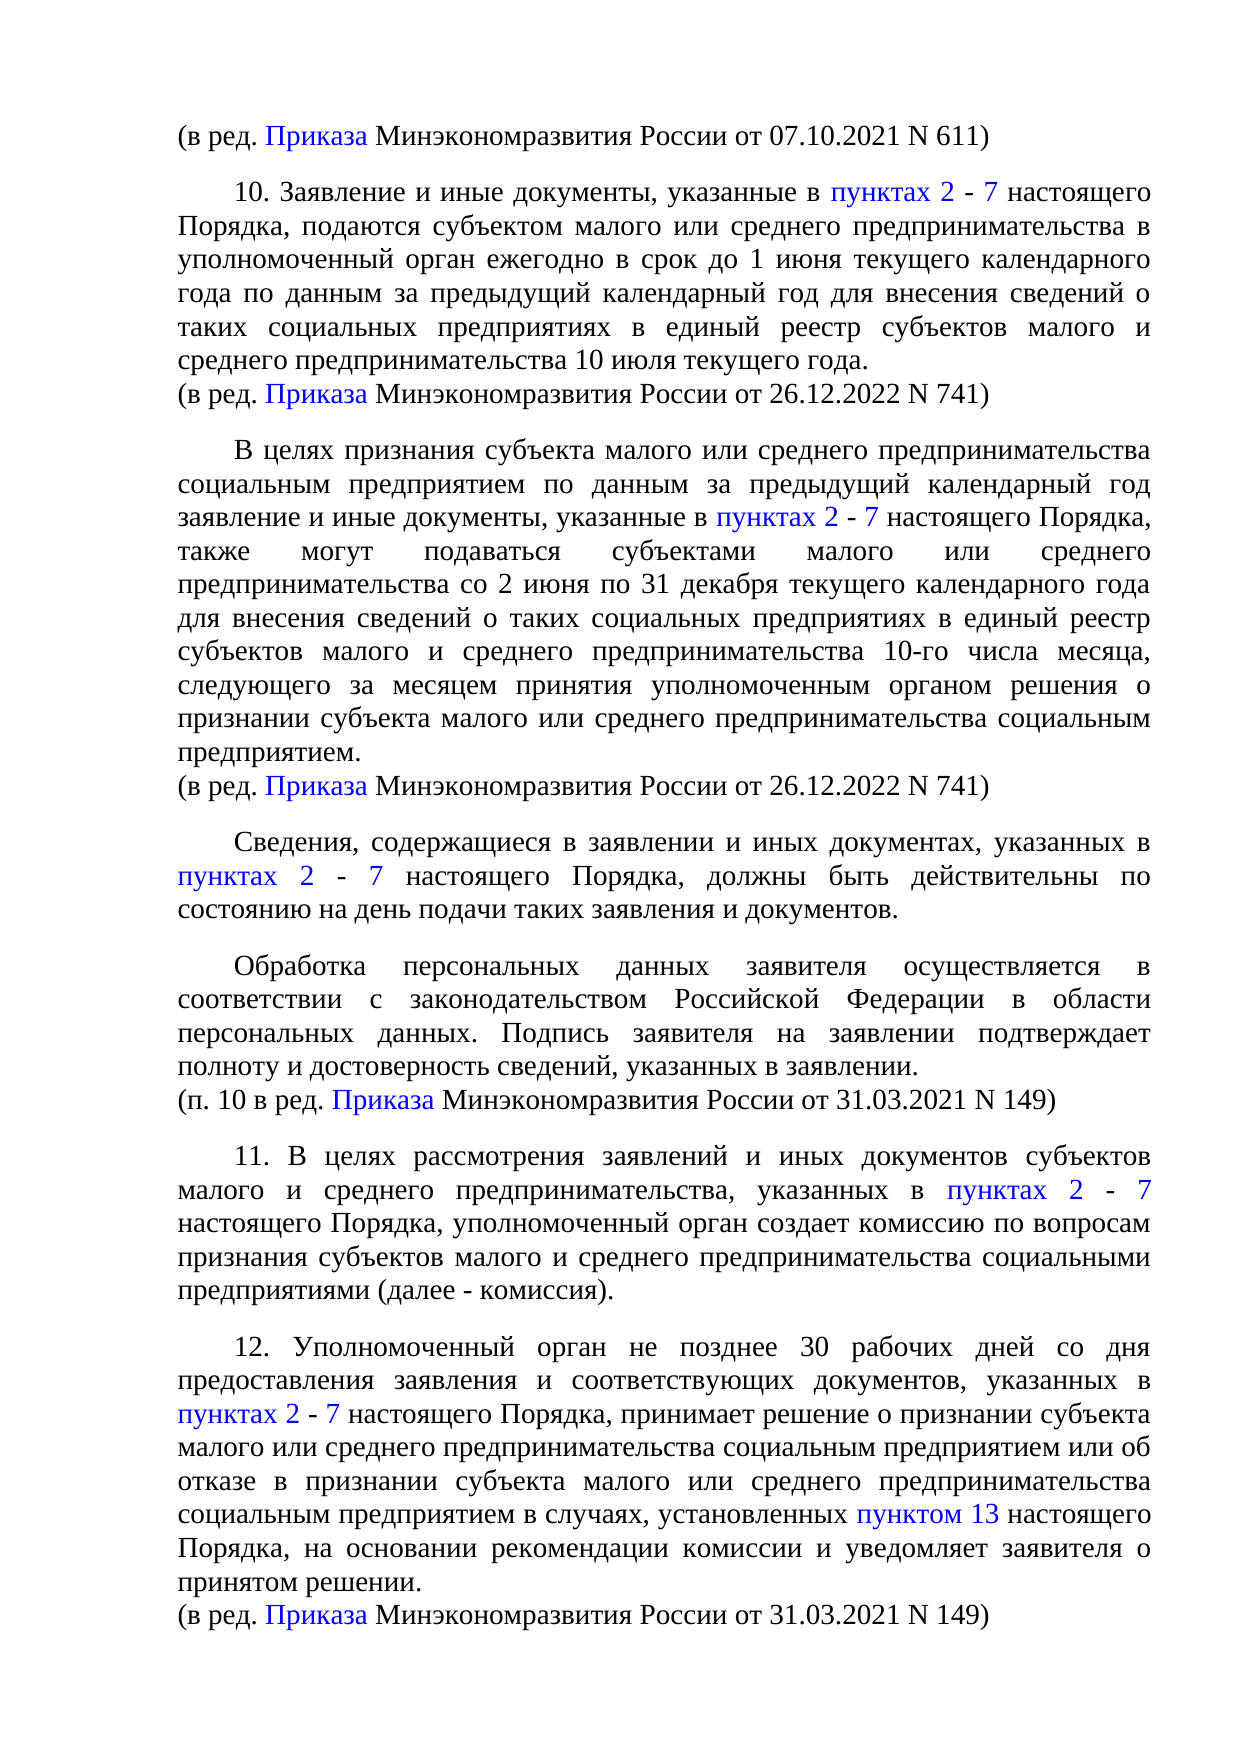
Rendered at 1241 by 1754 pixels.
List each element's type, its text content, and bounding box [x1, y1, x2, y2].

text 11. В целях рассмотрения заявлений и иных документов субъектов малого и среднего предпринимательства, указанных в пунктах 2 - 7 настоящего Порядка, уполномоченный орган создает комиссию по вопросам признания субъектов малого и среднего предпринимательства социальными предприятиями (далее - комиссия). [177, 1138, 1152, 1306]
text 12. Уполномоченный орган не позднее 30 рабочих дней со дня предоставления заявления и соответствующих документов, указанных в пунктах 2 - 7 настоящего Порядка, принимает решение о признании субъекта малого или среднего предпринимательства социальным предприятием или об отказе в признании субъекта малого или среднего предпринимательства социальным предприятием в случаях, установленных пунктом 13 настоящего Порядка, на основании рекомендации комиссии и уведомляет заявителя о принятом решении. [177, 1329, 1152, 1597]
text (в ред. Приказа Минэкономразвития России от 26.12.2022 N 741) [177, 768, 1152, 801]
text (п. 10 в ред. Приказа Минэкономразвития России от 31.03.2021 N 149) [177, 1082, 1152, 1115]
text 10. Заявление и иные документы, указанные в пунктах 2 - 7 настоящего Порядка, подаются субъектом малого или среднего предпринимательства в уполномоченный орган ежегодно в срок до 1 июня текущего календарного года по данным за предыдущий календарный год для внесения сведений о таких социальных предприятиях в единый реестр субъектов малого и среднего предпринимательства 10 июля текущего года. [177, 174, 1152, 376]
text (в ред. Приказа Минэкономразвития России от 31.03.2021 N 149) [177, 1597, 1152, 1631]
text (в ред. Приказа Минэкономразвития России от 26.12.2022 N 741) [177, 376, 1152, 409]
text Обработка персональных данных заявителя осуществляется в соответствии с законодательством Российской Федерации в области персональных данных. Подпись заявителя на заявлении подтверждает полноту и достоверность сведений, указанных в заявлении. [177, 948, 1152, 1082]
text (в ред. Приказа Минэкономразвития России от 07.10.2021 N 611) [177, 118, 1152, 152]
text В целях признания субъекта малого или среднего предпринимательства социальным предприятием по данным за предыдущий календарный год заявление и иные документы, указанные в пунктах 2 - 7 настоящего Порядка, также могут подаваться субъектами малого или среднего предпринимательства со 2 июня по 31 декабря текущего календарного года для внесения сведений о таких социальных предприятиях в единый реестр субъектов малого и среднего предпринимательства 10-го числа месяца, следующего за месяцем принятия уполномоченным органом решения о признании субъекта малого или среднего предпринимательства социальным предприятием. [177, 432, 1152, 768]
text Сведения, содержащиеся в заявлении и иных документах, указанных в пунктах 2 - 7 настоящего Порядка, должны быть действительны по состоянию на день подачи таких заявления и документов. [177, 824, 1152, 925]
